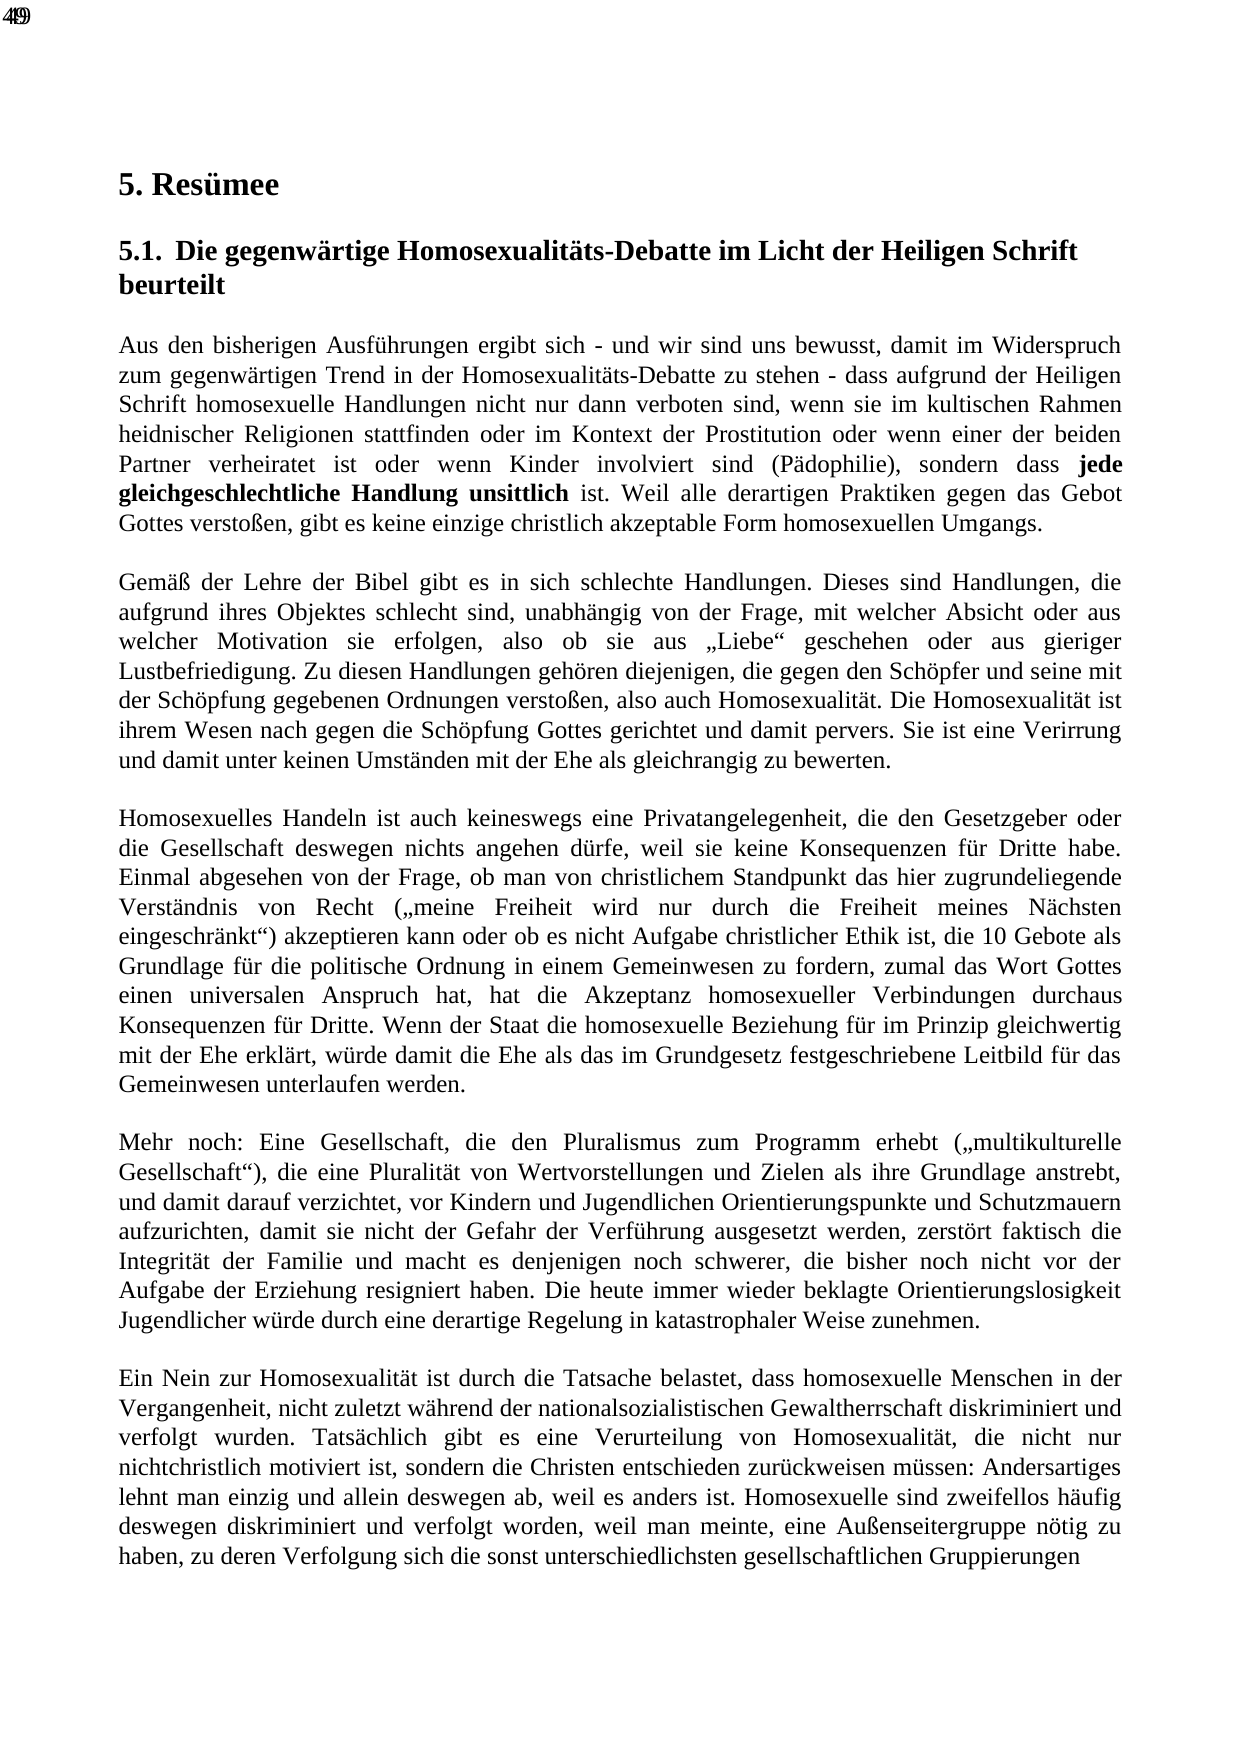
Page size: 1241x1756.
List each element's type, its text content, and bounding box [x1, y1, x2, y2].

subtitle Resümee [118, 164, 1134, 202]
subtitle Die gegenwärtige Homosexualitäts-Debatte im Licht der Heiligen Schrift beurteilt [118, 233, 1122, 301]
text Mehr noch: Eine Gesellschaft, die den Pluralismus zum Programm erhebt („multikulturelle Gesellschaft“), die eine Pluralität von Wertvorstellungen und Zielen als ihre Grundlage anstrebt, und damit darauf verzichtet, vor Kindern und Jugendlichen Orientierungspunkte und Schutzmauern aufzurichten, damit sie nicht der Gefahr der Verführung ausgesetzt werden, zerstört faktisch die Integrität der Familie und macht es denjenigen noch schwerer, die bisher noch nicht vor der Aufgabe der Erziehung resigniert haben. Die heute immer wieder beklagte Orientierungslosigkeit Jugendlicher würde durch eine derartige Regelung in katastrophaler Weise zunehmen. [118, 1127, 1122, 1334]
text Aus den bisherigen Ausführungen ergibt sich - und wir sind uns bewusst, damit im Widerspruch zum gegenwärtigen Trend in der Homosexualitäts-Debatte zu stehen - dass aufgrund der Heiligen Schrift homosexuelle Handlungen nicht nur dann verboten sind, wenn sie im kultischen Rahmen heidnischer Religionen stattfinden oder im Kontext der Prostitution oder wenn einer der beiden Partner verheiratet ist oder wenn Kinder involviert sind (Pädophilie), sondern dass jede gleichgeschlechtliche Handlung unsittlich ist. Weil alle derartigen Praktiken gegen das Gebot Gottes verstoßen, gibt es keine einzige christlich akzeptable Form homosexuellen Umgangs. [118, 330, 1123, 537]
text Homosexuelles Handeln ist auch keineswegs eine Privatangelegenheit, die den Gesetzgeber oder die Gesellschaft deswegen nichts angehen dürfe, weil sie keine Konsequenzen für Dritte habe. Einmal abgesehen von der Frage, ob man von christlichem Standpunkt das hier zugrundeliegende Verständnis von Recht („meine Freiheit wird nur durch die Freiheit meines Nächsten eingeschränkt“) akzeptieren kann oder ob es nicht Aufgabe christlicher Ethik ist, die 10 Gebote als Grundlage für die politische Ordnung in einem Gemeinwesen zu fordern, zumal das Wort Gottes einen universalen Anspruch hat, hat die Akzeptanz homosexueller Verbindungen durchaus Konsequenzen für Dritte. Wenn der Staat die homosexuelle Beziehung für im Prinzip gleichwertig mit der Ehe erklärt, würde damit die Ehe als das im Grundgesetz festgeschriebene Leitbild für das Gemeinwesen unterlaufen werden. [118, 803, 1123, 1098]
text Gemäß der Lehre der Bibel gibt es in sich schlechte Handlungen. Dieses sind Handlungen, die aufgrund ihres Objektes schlecht sind, unabhängig von der Frage, mit welcher Absicht oder aus welcher Motivation sie erfolgen, also ob sie aus „Liebe“ geschehen oder aus gieriger Lustbefriedigung. Zu diesen Handlungen gehören diejenigen, die gegen den Schöpfer und seine mit der Schöpfung gegebenen Ordnungen verstoßen, also auch Homosexualität. Die Homosexualität ist ihrem Wesen nach gegen die Schöpfung Gottes gerichtet und damit pervers. Sie ist eine Verirrung und damit unter keinen Umständen mit der Ehe als gleichrangig zu bewerten. [118, 567, 1122, 773]
text Ein Nein zur Homosexualität ist durch die Tatsache belastet, dass homosexuelle Menschen in der Vergangenheit, nicht zuletzt während der nationalsozialistischen Gewaltherrschaft diskriminiert und verfolgt wurden. Tatsächlich gibt es eine Verurteilung von Homosexualität, die nicht nur nichtchristlich motiviert ist, sondern die Christen entschieden zurückweisen müssen: Andersartiges lehnt man einzig und allein deswegen ab, weil es anders ist. Homosexuelle sind zweifellos häufig deswegen diskriminiert und verfolgt worden, weil man meinte, eine Außenseitergruppe nötig zu haben, zu deren Verfolgung sich die sonst unterschiedlichsten gesellschaftlichen Gruppierungen [118, 1363, 1122, 1569]
